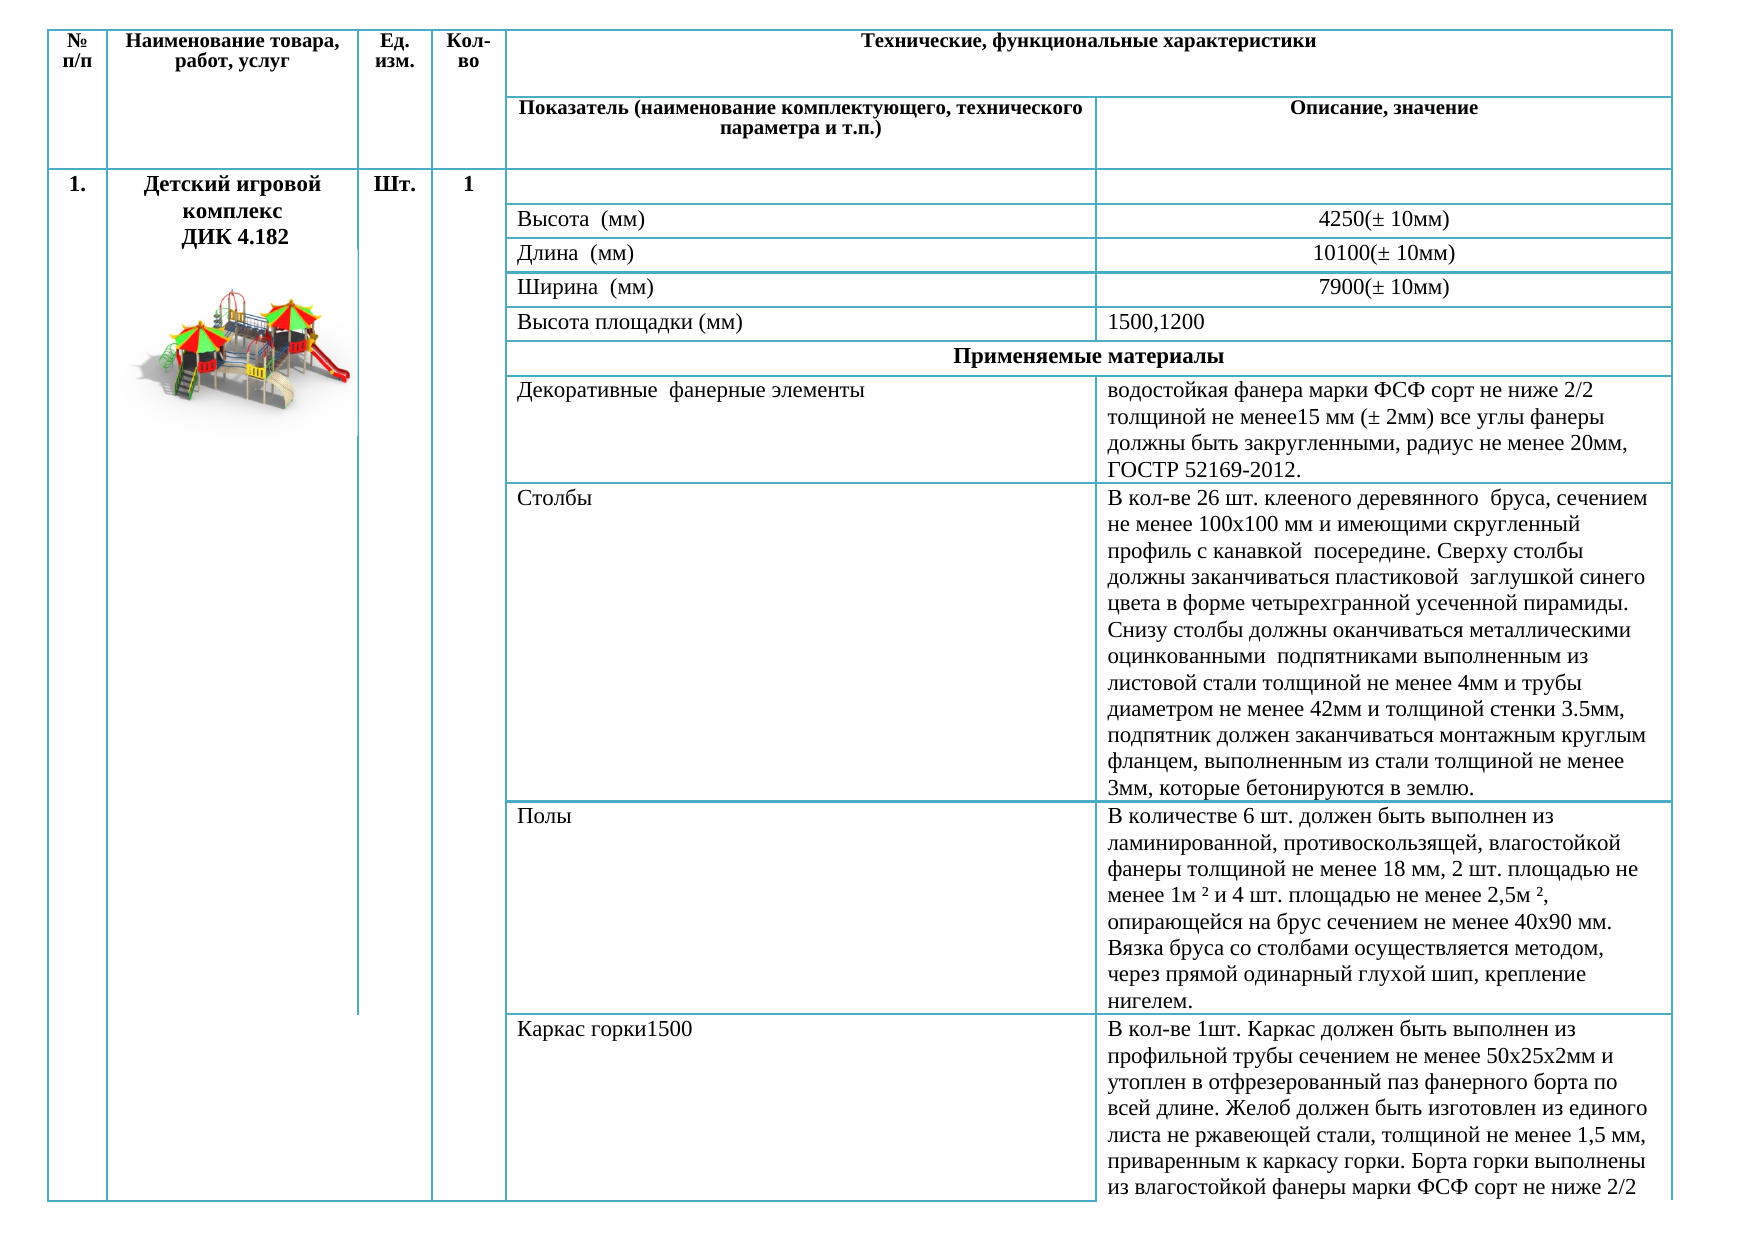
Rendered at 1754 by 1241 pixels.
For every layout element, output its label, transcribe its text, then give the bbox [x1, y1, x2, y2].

table_cell Полы [507, 803, 1095, 1013]
table_cell В кол-ве 26 шт. клееного деревянного бруса, сечением не менее 100х100 мм и имеющими скругленный профиль с канавкой посередине. Сверху столбы должны заканчиваться пластиковой заглушкой синего цвета в форме четырехгранной усеченной пирамиды. Снизу столбы должны оканчиваться металлическими оцинкованными подпятниками выполненным из листовой стали толщиной не менее 4мм и трубы диаметром не менее 42мм и толщиной стенки 3.5мм, подпятник должен заканчиваться монтажным круглым фланцем, выполненным из стали толщиной не менее 3мм, которые бетонируются в землю. [1097, 484, 1671, 800]
table_cell Применяемые материалы [507, 342, 1671, 374]
table_cell 4250(± 10мм) [1097, 205, 1671, 237]
picture [118, 249, 358, 436]
table_cell Каркас горки1500 [507, 1015, 1095, 1200]
table_cell Описание, значение [1097, 98, 1671, 168]
table_cell В количестве 6 шт. должен быть выполнен из ламинированной, противоскользящей, влагостойкой фанеры толщиной не менее 18 мм, 2 шт. площадью не менее 1м ² и 4 шт. площадью не менее 2,5м ², опирающейся на брус сечением не менее 40х90 мм. Вязка бруса со столбами осуществляется методом, через прямой одинарный глухой шип, крепление нигелем. [1097, 803, 1671, 1013]
table_cell [1097, 170, 1671, 203]
table_cell [507, 170, 1095, 203]
table_cell 1500,1200 [1097, 308, 1671, 340]
table_cell Длина (мм) [507, 239, 1095, 271]
table_cell Высота площадки (мм) [507, 308, 1095, 340]
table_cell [1097, 1015, 1671, 1200]
table_cell 1 [433, 170, 505, 1200]
table_cell Высота (мм) [507, 205, 1095, 237]
table_cell Шт. [358, 170, 431, 1200]
table_header № п/п [49, 31, 106, 168]
table_cell 7900(± 10мм) [1097, 274, 1671, 306]
table_cell водостойкая фанера марки ФСФ сорт не ниже 2/2 толщиной не менее15 мм (± 2мм) все углы фанеры должны быть закругленными, радиус не менее 20мм, ГОСТР 52169-2012. [1097, 377, 1671, 482]
table_cell Декоративные фанерные элементы [507, 377, 1095, 482]
table_cell 1. [49, 170, 106, 1200]
table_cell Столбы [507, 484, 1095, 800]
table_cell Детский игровой комплекс ДИК 4.182 [108, 170, 358, 1200]
table_header Кол-во [433, 31, 505, 168]
table_cell Ширина (мм) [507, 274, 1095, 306]
table_header Технические, функциональные характеристики [507, 31, 1671, 96]
table_header Ед. изм. [359, 31, 431, 168]
table_header Наименование товара, работ, услуг [108, 31, 357, 168]
table_cell 10100(± 10мм) [1097, 239, 1671, 271]
table_cell Показатель (наименование комплектующего, технического параметра и т.п.) [507, 98, 1095, 168]
